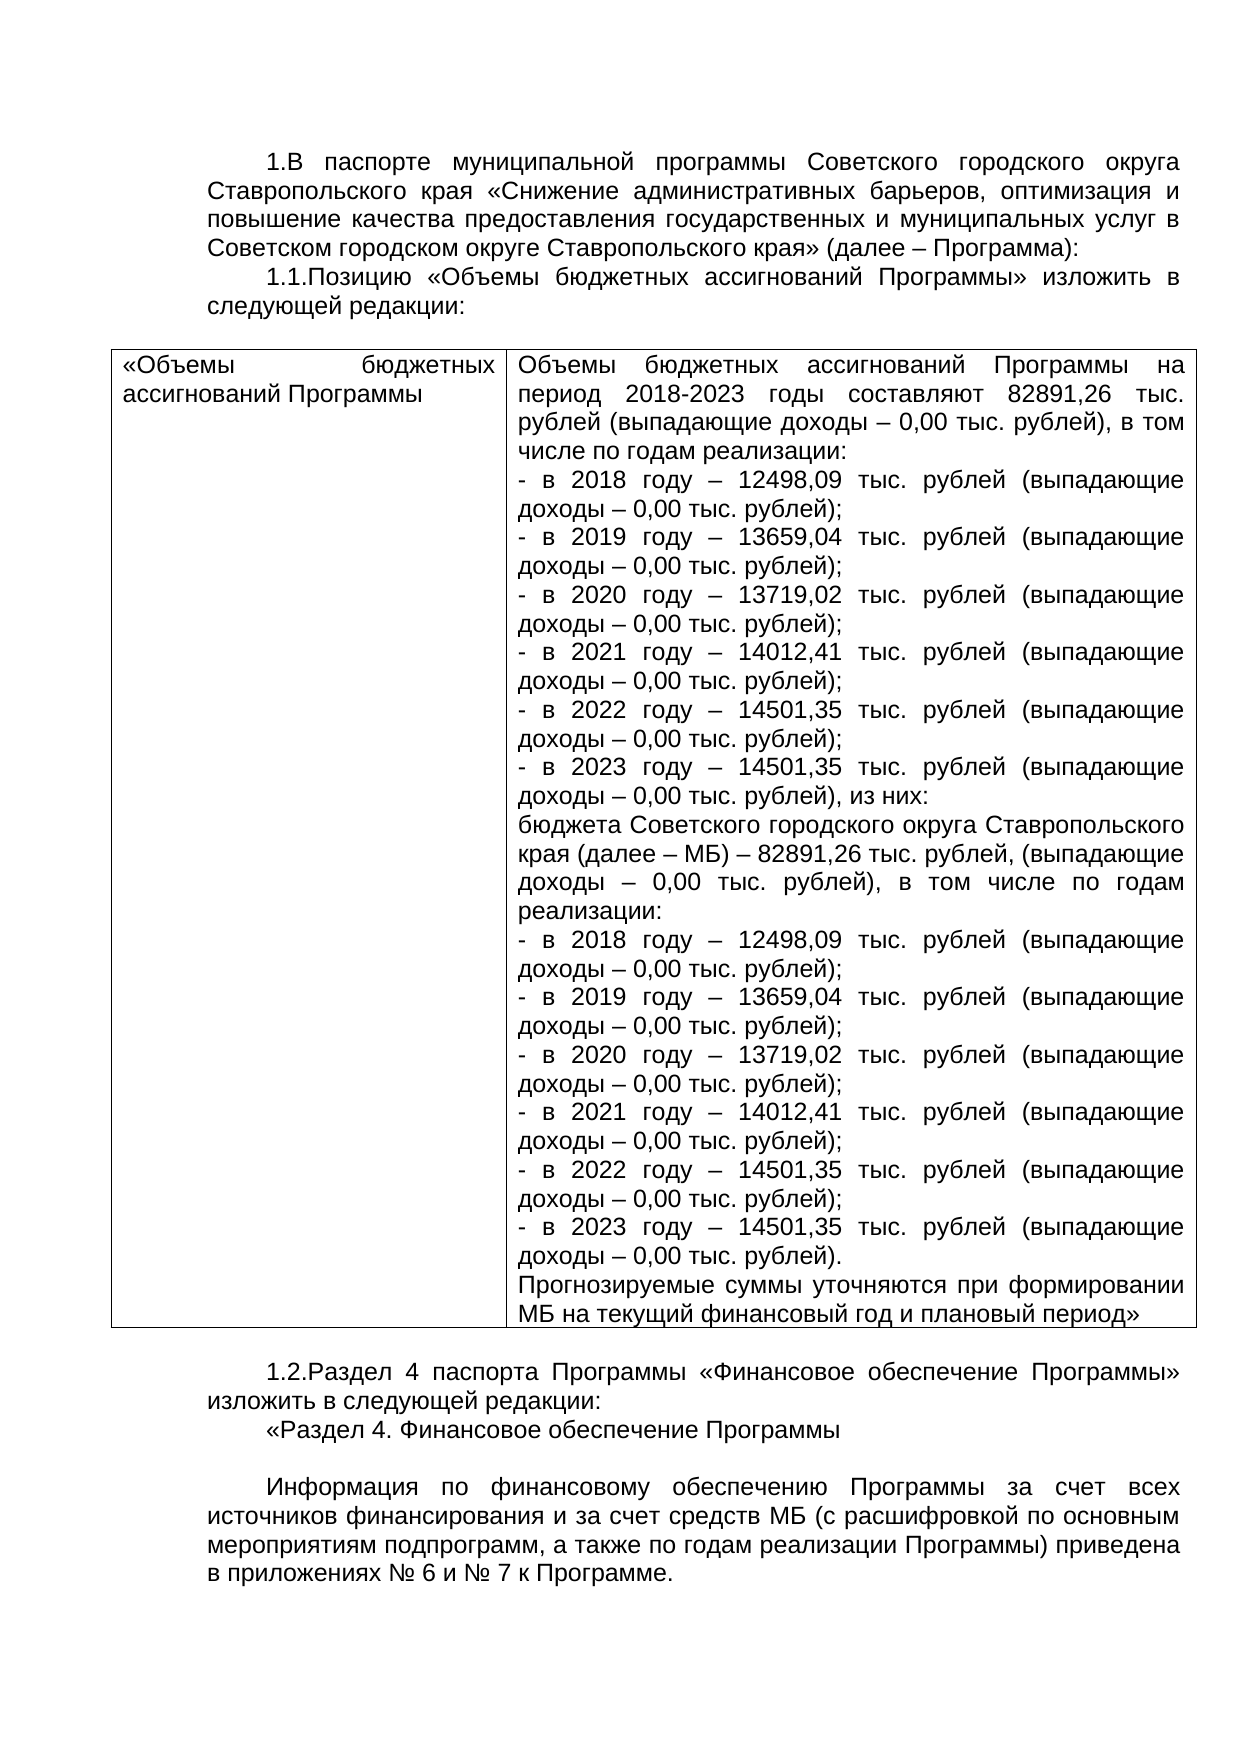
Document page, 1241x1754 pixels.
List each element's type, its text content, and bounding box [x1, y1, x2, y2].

table_header Объемы бюджетных ассигнований Программы на период 2018-2023 годы составляют 82891,26 тыс. рублей (выпадающие доходы – 0,00 тыс. рублей), в том числе по годам реализации: - в 2018 году – 12498,09 тыс. рублей (выпадающие доходы – 0,00 тыс. рублей); - в 2019 году – 13659,04 тыс. рублей (выпадающие доходы – 0,00 тыс. рублей); - в 2020 году – 13719,02 тыс. рублей (выпадающие доходы – 0,00 тыс. рублей); - в 2021 году – 14012,41 тыс. рублей (выпадающие доходы – 0,00 тыс. рублей); - в 2022 году – 14501,35 тыс. рублей (выпадающие доходы – 0,00 тыс. рублей); - в 2023 году – 14501,35 тыс. рублей (выпадающие доходы – 0,00 тыс. рублей), из них: бюджета Советского городского округа Ставропольского края (далее – МБ) – 82891,26 тыс. рублей, (выпадающие доходы – 0,00 тыс. рублей), в том числе по годам реализации: - в 2018 году – 12498,09 тыс. рублей (выпадающие доходы – 0,00 тыс. рублей); - в 2019 году – 13659,04 тыс. рублей (выпадающие доходы – 0,00 тыс. рублей); - в 2020 году – 13719,02 тыс. рублей (выпадающие доходы – 0,00 тыс. рублей); - в 2021 году – 14012,41 тыс. рублей (выпадающие доходы – 0,00 тыс. рублей); - в 2022 году – 14501,35 тыс. рублей (выпадающие доходы – 0,00 тыс. рублей); - в 2023 году – 14501,35 тыс. рублей (выпадающие доходы – 0,00 тыс. рублей). Прогнозируемые суммы уточняются при формировании МБ на текущий финансовый год и плановый период» [507, 350, 1196, 1327]
table_header «Объемы бюджетных ассигнований Программы [112, 350, 506, 1327]
text 1.2.Раздел 4 паспорта Программы «Финансовое обеспечение Программы» изложить в следующей редакции: [207, 1357, 1181, 1414]
text «Раздел 4. Финансовое обеспечение Программы [207, 1414, 1181, 1443]
text Информация по финансовому обеспечению Программы за счет всех источников финансирования и за счет средств МБ (с расшифровкой по основным мероприятиям подпрограмм, а также по годам реализации Программы) приведена в приложениях № 6 и № 7 к Программе. [207, 1472, 1181, 1587]
text 1.В паспорте муниципальной программы Советского городского округа Ставропольского края «Снижение административных барьеров, оптимизация и повышение качества предоставления государственных и муниципальных услуг в Советском городском округе Ставропольского края» (далее – Программа): [207, 147, 1181, 262]
text 1.1.Позицию «Объемы бюджетных ассигнований Программы» изложить в следующей редакции: [207, 262, 1181, 319]
